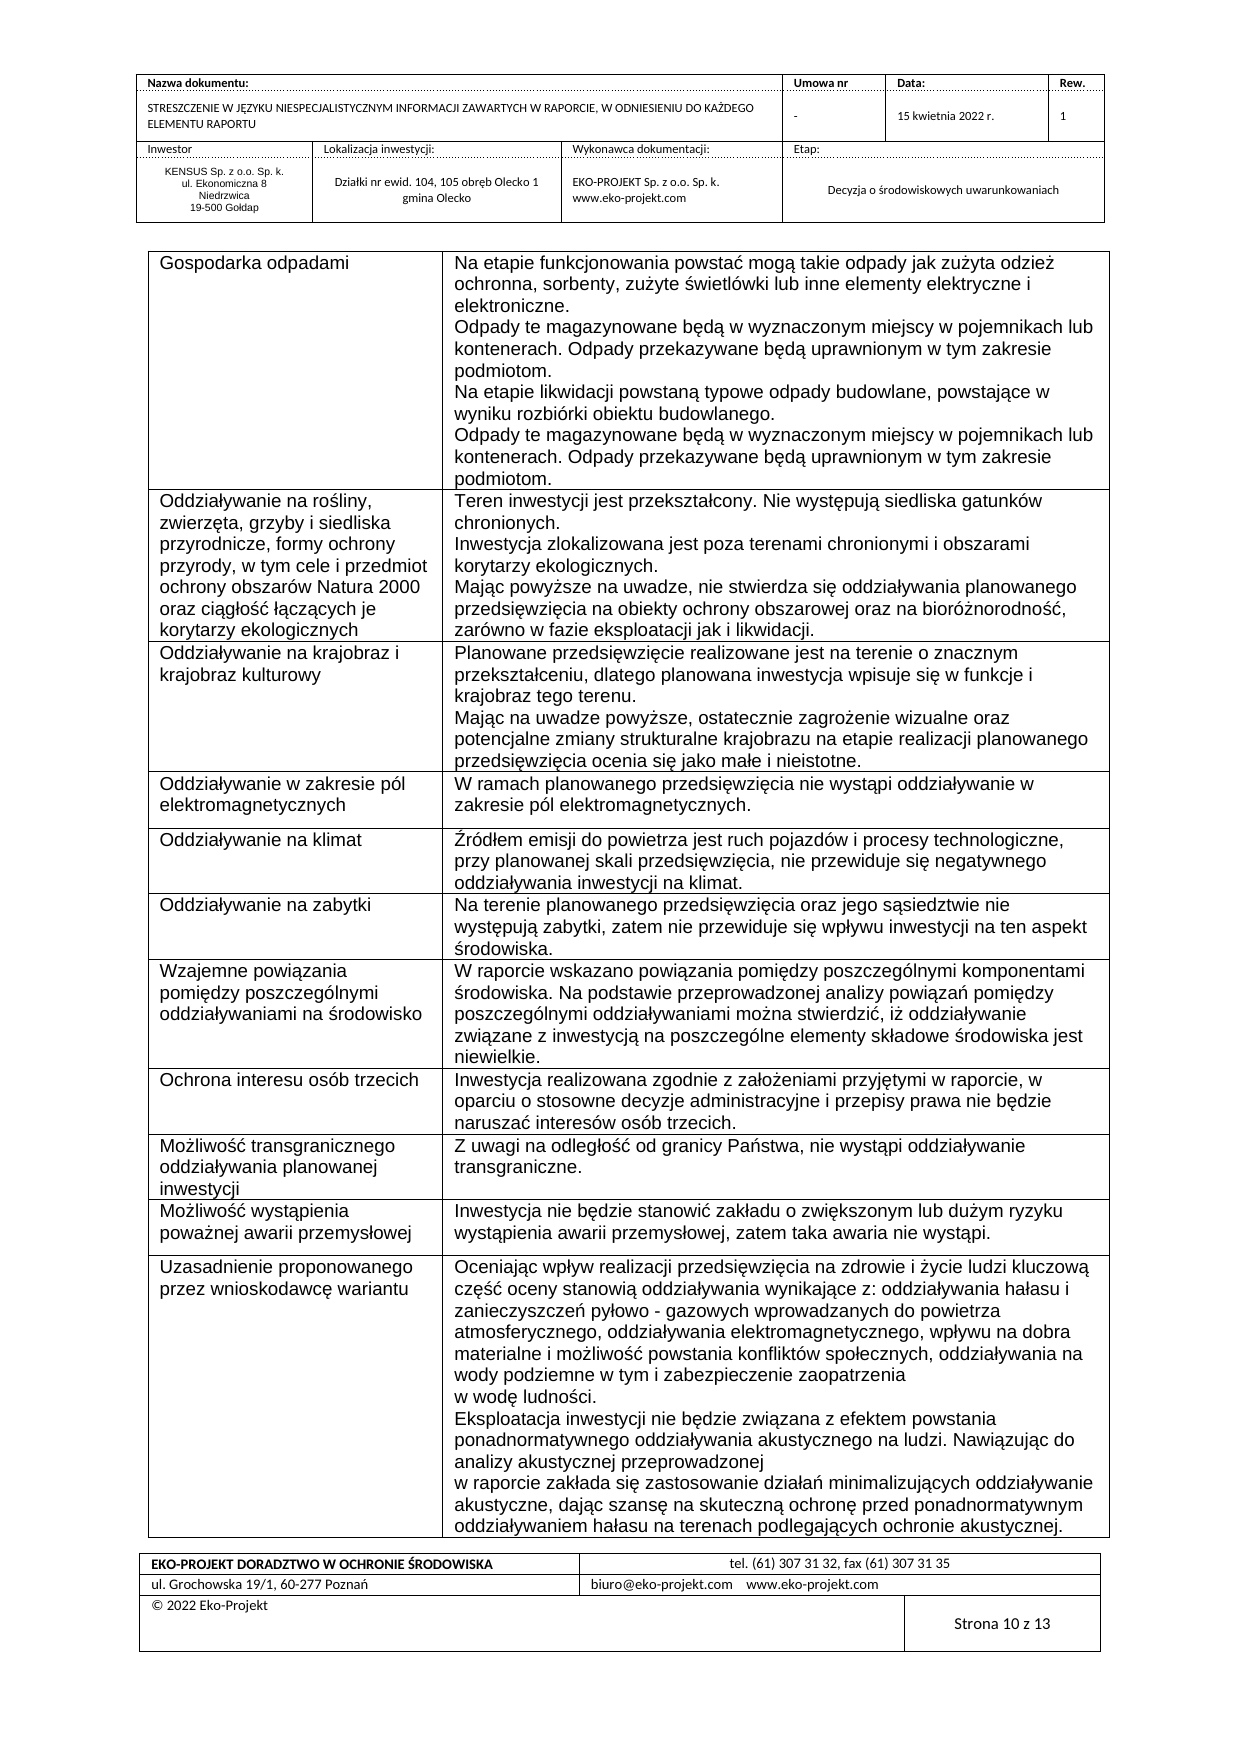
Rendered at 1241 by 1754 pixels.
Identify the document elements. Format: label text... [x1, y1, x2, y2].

table_cell Oddziaływanie na rośliny, zwierzęta, grzyby i siedliska przyrodnicze, formy ochrony przyrody, w tym cele i przedmiot ochrony obszarów Natura 2000 oraz ciągłość łączących je korytarzy ekologicznych [149, 490, 442, 641]
table_cell Oddziaływanie w zakresie pól elektromagnetycznych [149, 772, 442, 827]
table_cell Na etapie funkcjonowania powstać mogą takie odpady jak zużyta odzież ochronna, sorbenty, zużyte świetlówki lub inne elementy elektryczne i elektroniczne. Odpady te magazynowane będą w wyznaczonym miejscy w pojemnikach lub kontenerach. Odpady przekazywane będą uprawnionym w tym zakresie podmiotom. Na etapie likwidacji powstaną typowe odpady budowlane, powstające w wyniku rozbiórki obiektu budowlanego. Odpady te magazynowane będą w wyznaczonym miejscy w pojemnikach lub kontenerach. Odpady przekazywane będą uprawnionym w tym zakresie podmiotom. [443, 252, 1109, 489]
table_cell Źródłem emisji do powietrza jest ruch pojazdów i procesy technologiczne, przy planowanej skali przedsięwzięcia, nie przewiduje się negatywnego oddziaływania inwestycji na klimat. [443, 829, 1109, 893]
table_cell Inwestycja nie będzie stanowić zakładu o zwiększonym lub dużym ryzyku wystąpienia awarii przemysłowej, zatem taka awaria nie wystąpi. [443, 1200, 1109, 1255]
table_cell W raporcie wskazano powiązania pomiędzy poszczególnymi komponentami środowiska. Na podstawie przeprowadzonej analizy powiązań pomiędzy poszczególnymi oddziaływaniami można stwierdzić, iż oddziaływanie związane z inwestycją na poszczególne elementy składowe środowiska jest niewielkie. [443, 960, 1109, 1068]
table_cell Ochrona interesu osób trzecich [149, 1069, 442, 1133]
table_cell Na terenie planowanego przedsięwzięcia oraz jego sąsiedztwie nie występują zabytki, zatem nie przewiduje się wpływu inwestycji na ten aspekt środowiska. [443, 894, 1109, 959]
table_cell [149, 1256, 442, 1537]
table_cell Inwestycja realizowana zgodnie z założeniami przyjętymi w raporcie, w oparciu o stosowne decyzje administracyjne i przepisy prawa nie będzie naruszać interesów osób trzecich. [443, 1069, 1109, 1133]
table_cell Oddziaływanie na krajobraz i krajobraz kulturowy [149, 642, 442, 771]
table_cell Z uwagi na odległość od granicy Państwa, nie wystąpi oddziaływanie transgraniczne. [443, 1135, 1109, 1199]
table_cell Oddziaływanie na klimat [149, 829, 442, 893]
table_cell W ramach planowanego przedsięwzięcia nie wystąpi oddziaływanie w zakresie pól elektromagnetycznych. [443, 772, 1109, 827]
table_cell Możliwość transgranicznego oddziaływania planowanej inwestycji [149, 1135, 442, 1199]
table_cell Planowane przedsięwzięcie realizowane jest na terenie o znacznym przekształceniu, dlatego planowana inwestycja wpisuje się w funkcje i krajobraz tego terenu. Mając na uwadze powyższe, ostatecznie zagrożenie wizualne oraz potencjalne zmiany strukturalne krajobrazu na etapie realizacji planowanego przedsięwzięcia ocenia się jako małe i nieistotne. [443, 642, 1109, 771]
table_cell Oddziaływanie na zabytki [149, 894, 442, 959]
table_cell Gospodarka odpadami [149, 252, 442, 489]
table_cell Teren inwestycji jest przekształcony. Nie występują siedliska gatunków chronionych. Inwestycja zlokalizowana jest poza terenami chronionymi i obszarami korytarzy ekologicznych. Mając powyższe na uwadze, nie stwierdza się oddziaływania planowanego przedsięwzięcia na obiekty ochrony obszarowej oraz na bioróżnorodność, zarówno w fazie eksploatacji jak i likwidacji. [443, 490, 1109, 641]
table_cell Możliwość wystąpienia poważnej awarii przemysłowej [149, 1200, 442, 1255]
table_cell Wzajemne powiązania pomiędzy poszczególnymi oddziaływaniami na środowisko [149, 960, 442, 1068]
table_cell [443, 1256, 1109, 1537]
